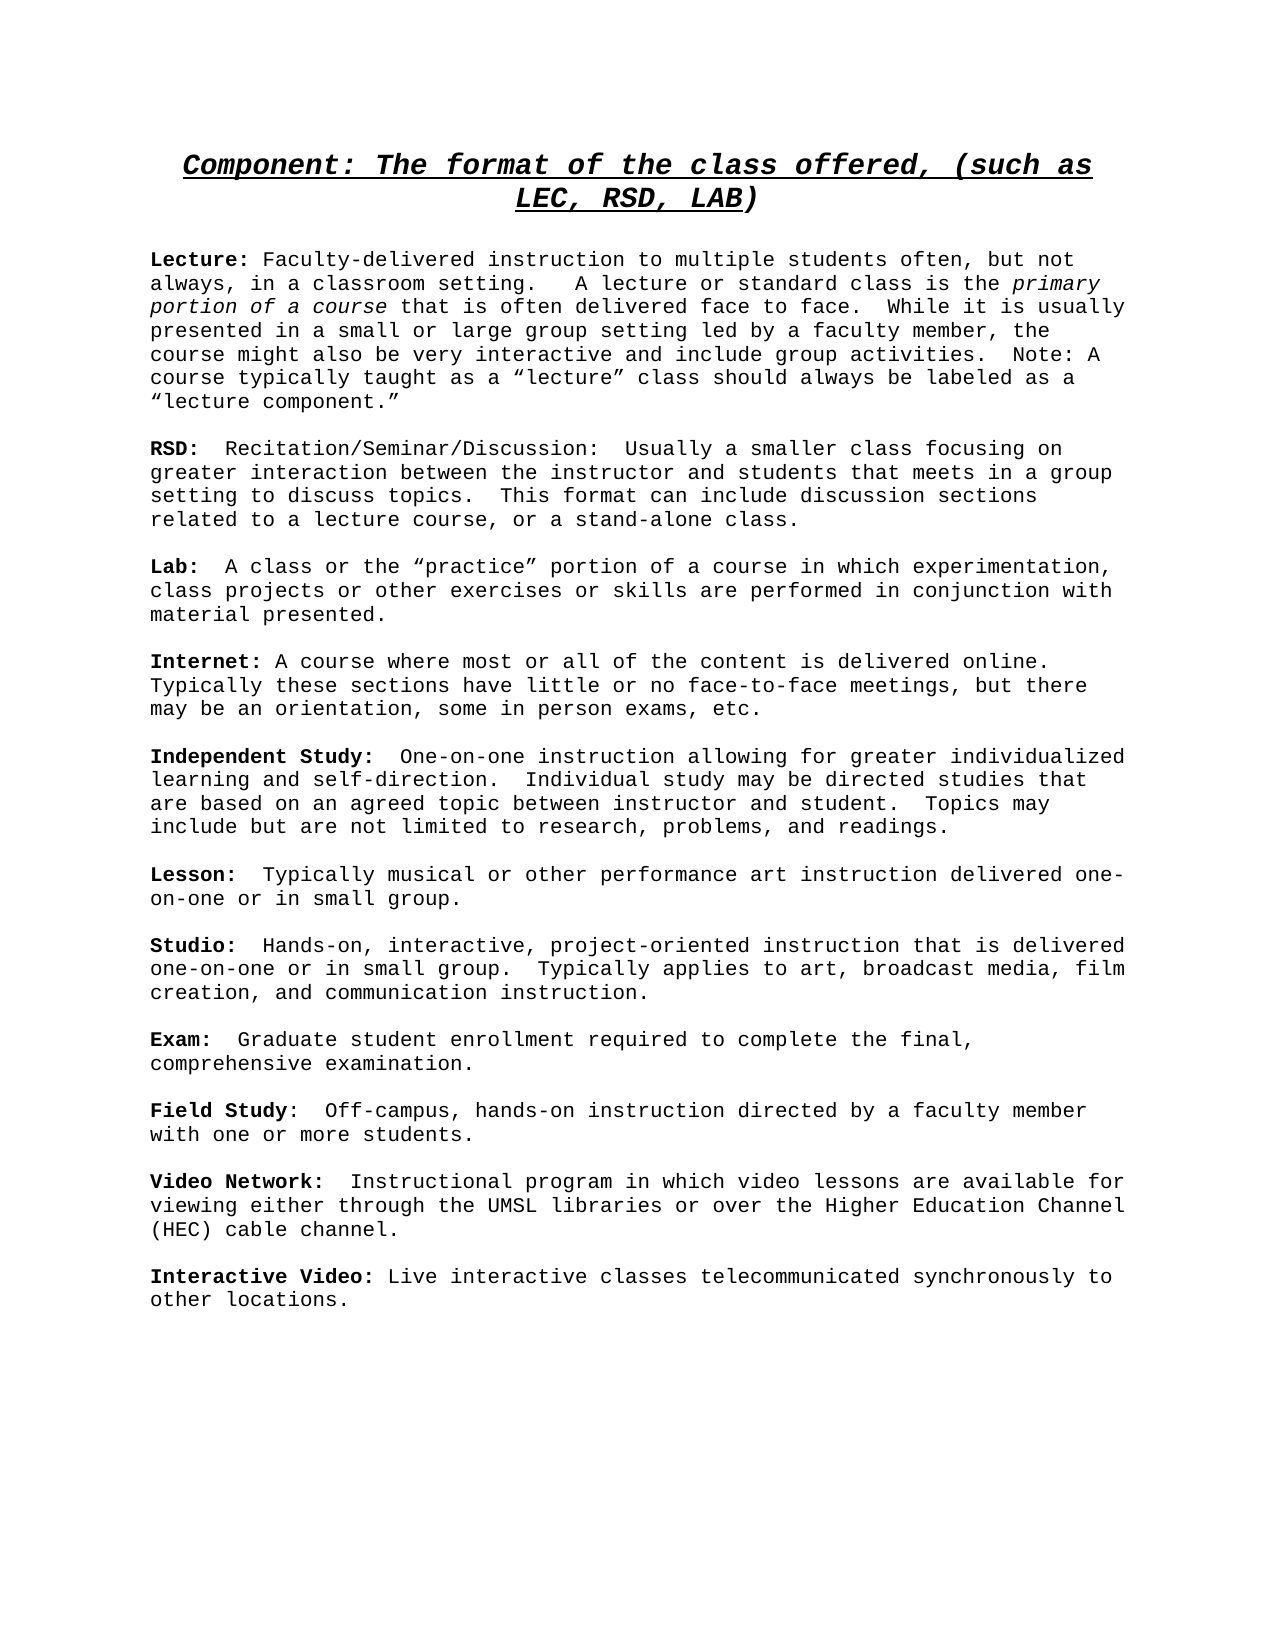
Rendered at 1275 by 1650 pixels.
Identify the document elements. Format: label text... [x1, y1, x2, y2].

text Lesson: Typically musical or other performance art instruction delivered one-on-one or in small group. [150, 864, 1125, 911]
text RSD: Recitation/Seminar/Discussion: Usually a smaller class focusing on greater interaction between the instructor and students that meets in a group setting to discuss topics. This format can include discussion sections related to a lecture course, or a stand-alone class. [150, 438, 1125, 533]
text Lecture: Faculty-delivered instruction to multiple students often, but not always, in a classroom setting. A lecture or standard class is the primary portion of a course that is often delivered face to face. While it is usually presented in a small or large group setting led by a faculty member, the course might also be very interactive and include group activities. Note: A course typically taught as a “lecture” class should always be labeled as a “lecture component.” [150, 249, 1125, 414]
text Lab: A class or the “practice” portion of a course in which experimentation, class projects or other exercises or skills are performed in conjunction with material presented. [150, 556, 1125, 627]
text Interactive Video: Live interactive classes telecommunicated synchronously to other locations. [150, 1266, 1125, 1313]
text Exam: Graduate student enrollment required to complete the final, comprehensive examination. [150, 1029, 1125, 1077]
text Independent Study: One-on-one instruction allowing for greater individualized learning and self-direction. Individual study may be directed studies that are based on an agreed topic between instructor and student. Topics may include but are not limited to research, problems, and readings. [150, 746, 1125, 840]
text Video Network: Instructional program in which video lessons are available for viewing either through the UMSL libraries or over the Higher Education Channel (HEC) cable channel. [150, 1171, 1125, 1242]
text Field Study: Off-campus, hands-on instruction directed by a faculty member with one or more students. [150, 1100, 1125, 1148]
text Studio: Hands-on, interactive, project-oriented instruction that is delivered one-on-one or in small group. Typically applies to art, broadcast media, film creation, and communication instruction. [150, 935, 1125, 1006]
text Component: The format of the class offered, (such as LEC, RSD, LAB) [150, 150, 1125, 216]
text Internet: A course where most or all of the content is delivered online. Typically these sections have little or no face-to-face meetings, but there may be an orientation, some in person exams, etc. [150, 651, 1125, 722]
